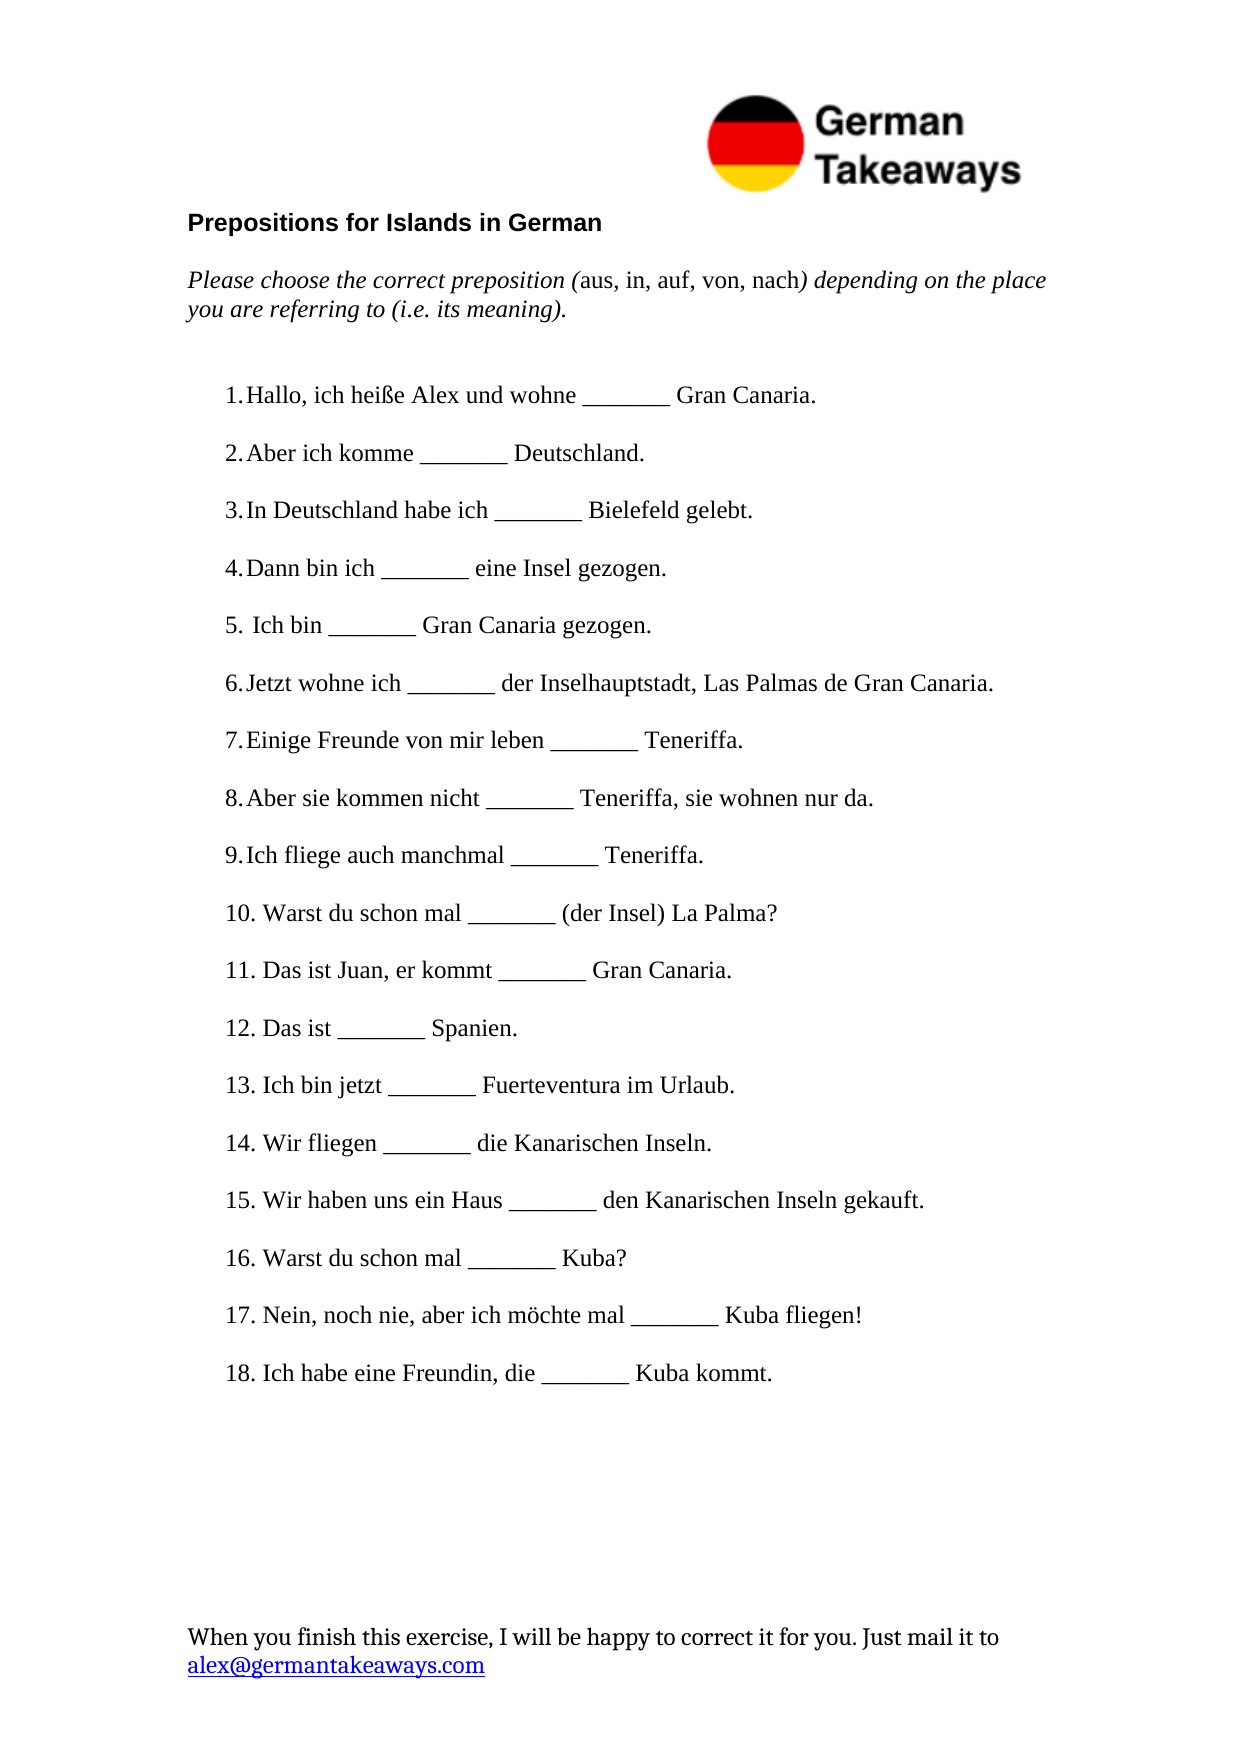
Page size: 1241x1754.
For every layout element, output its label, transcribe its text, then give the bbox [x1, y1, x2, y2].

text Prepositions for Islands in German [187, 208, 1053, 236]
list Dann bin ich _______ eine Insel gezogen. [225, 553, 1053, 581]
list Ich bin jetzt _______ Fuerteventura im Urlaub. [225, 1070, 1053, 1099]
list Das ist Juan, er kommt _______ Gran Canaria. [225, 955, 1053, 984]
list Ich bin _______ Gran Canaria gezogen. [225, 610, 1053, 639]
list Jetzt wohne ich _______ der Inselhauptstadt, Las Palmas de Gran Canaria. [225, 668, 1053, 696]
list Hallo, ich heiße Alex und wohne _______ Gran Canaria. [225, 380, 1053, 409]
list Nein, noch nie, aber ich möchte mal _______ Kuba fliegen! [225, 1300, 1053, 1329]
list Das ist _______ Spanien. [225, 1013, 1053, 1041]
list Warst du schon mal _______ Kuba? [225, 1243, 1053, 1271]
picture [682, 73, 1053, 208]
list Einige Freunde von mir leben _______ Teneriffa. [225, 725, 1053, 754]
list Wir haben uns ein Haus _______ den Kanarischen Inseln gekauft. [225, 1185, 1053, 1214]
text Please choose the correct preposition (aus, in, auf, von, nach) depending on the place you are referring to (i.e. its meaning). [187, 265, 1053, 323]
list Wir fliegen _______ die Kanarischen Inseln. [225, 1128, 1053, 1156]
list Aber ich komme _______ Deutschland. [225, 438, 1053, 466]
list Warst du schon mal _______ (der Insel) La Palma? [225, 898, 1053, 926]
list Aber sie kommen nicht _______ Teneriffa, sie wohnen nur da. [225, 783, 1053, 811]
list Ich habe eine Freundin, die _______ Kuba kommt. [225, 1358, 1053, 1386]
list Ich fliege auch manchmal _______ Teneriffa. [225, 840, 1053, 869]
list In Deutschland habe ich _______ Bielefeld gelebt. [225, 495, 1053, 524]
